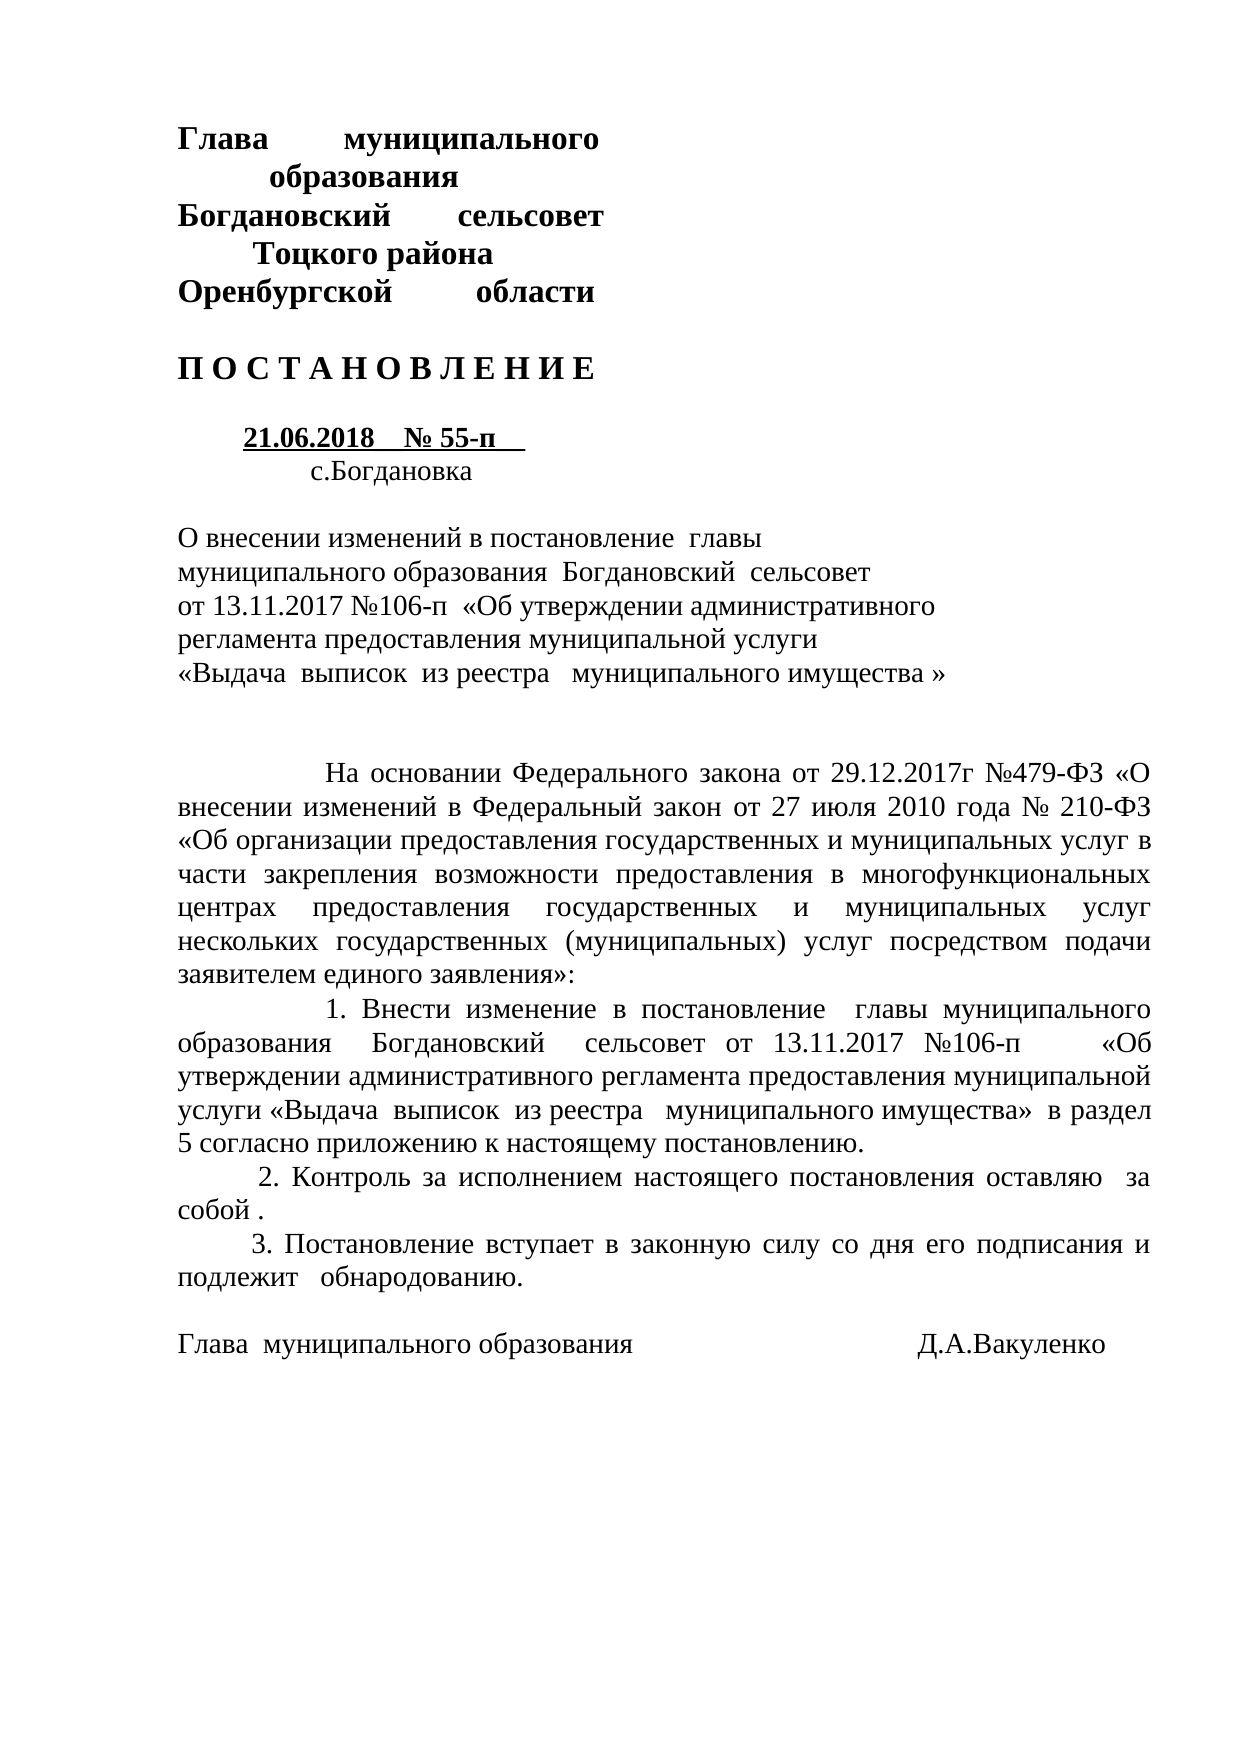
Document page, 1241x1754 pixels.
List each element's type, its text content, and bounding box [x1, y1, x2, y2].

text 21.06.2018__№ 55-п__ [177, 420, 591, 453]
text Оренбургской области [177, 271, 1152, 310]
text образования [177, 156, 1152, 195]
text О внесении изменений в постановление главы [177, 521, 1152, 554]
text «Выдача выписок из реестра муниципального имущества » [177, 655, 1152, 688]
text Тоцкого района [177, 233, 1152, 271]
text Глава муниципального образования Д.А.Вакуленко [177, 1327, 1152, 1360]
text 3. Постановление вступает в законную силу со дня его подписания и подлежит обнародованию. [177, 1226, 1152, 1293]
text Глава муниципального [177, 118, 1152, 156]
text Богдановский сельсовет [177, 195, 1152, 233]
text 1. Внести изменение в постановление главы муниципального образования Богдановский сельсовет от 13.11.2017 №106-п «Об утверждении административного регламента предоставления муниципальной услуги «Выдача выписок из реестра муниципального имущества» в раздел 5 согласно приложению к настоящему постановлению. [177, 991, 1152, 1159]
subtitle На основании Федерального закона от 29.12.2017г №479-ФЗ «О внесении изменений в Федеральный закон от 27 июля 2010 года № 210-ФЗ «Об организации предоставления государственных и муниципальных услуг в части закрепления возможности предоставления в многофункциональных центрах предоставления государственных и муниципальных услуг нескольких государственных (муниципальных) услуг посредством подачи заявителем единого заявления»: [177, 755, 1152, 991]
text П О С Т А Н О В Л Е Н И Е [177, 348, 1152, 386]
text регламента предоставления муниципальной услуги [177, 621, 1152, 655]
text 2. Контроль за исполнением настоящего постановления оставляю за собой . [177, 1159, 1152, 1226]
text муниципального образования Богдановский сельсовет [177, 554, 1152, 588]
text от 13.11.2017 №106-п «Об утверждении административного [177, 588, 1152, 621]
text с.Богдановка [177, 453, 591, 487]
